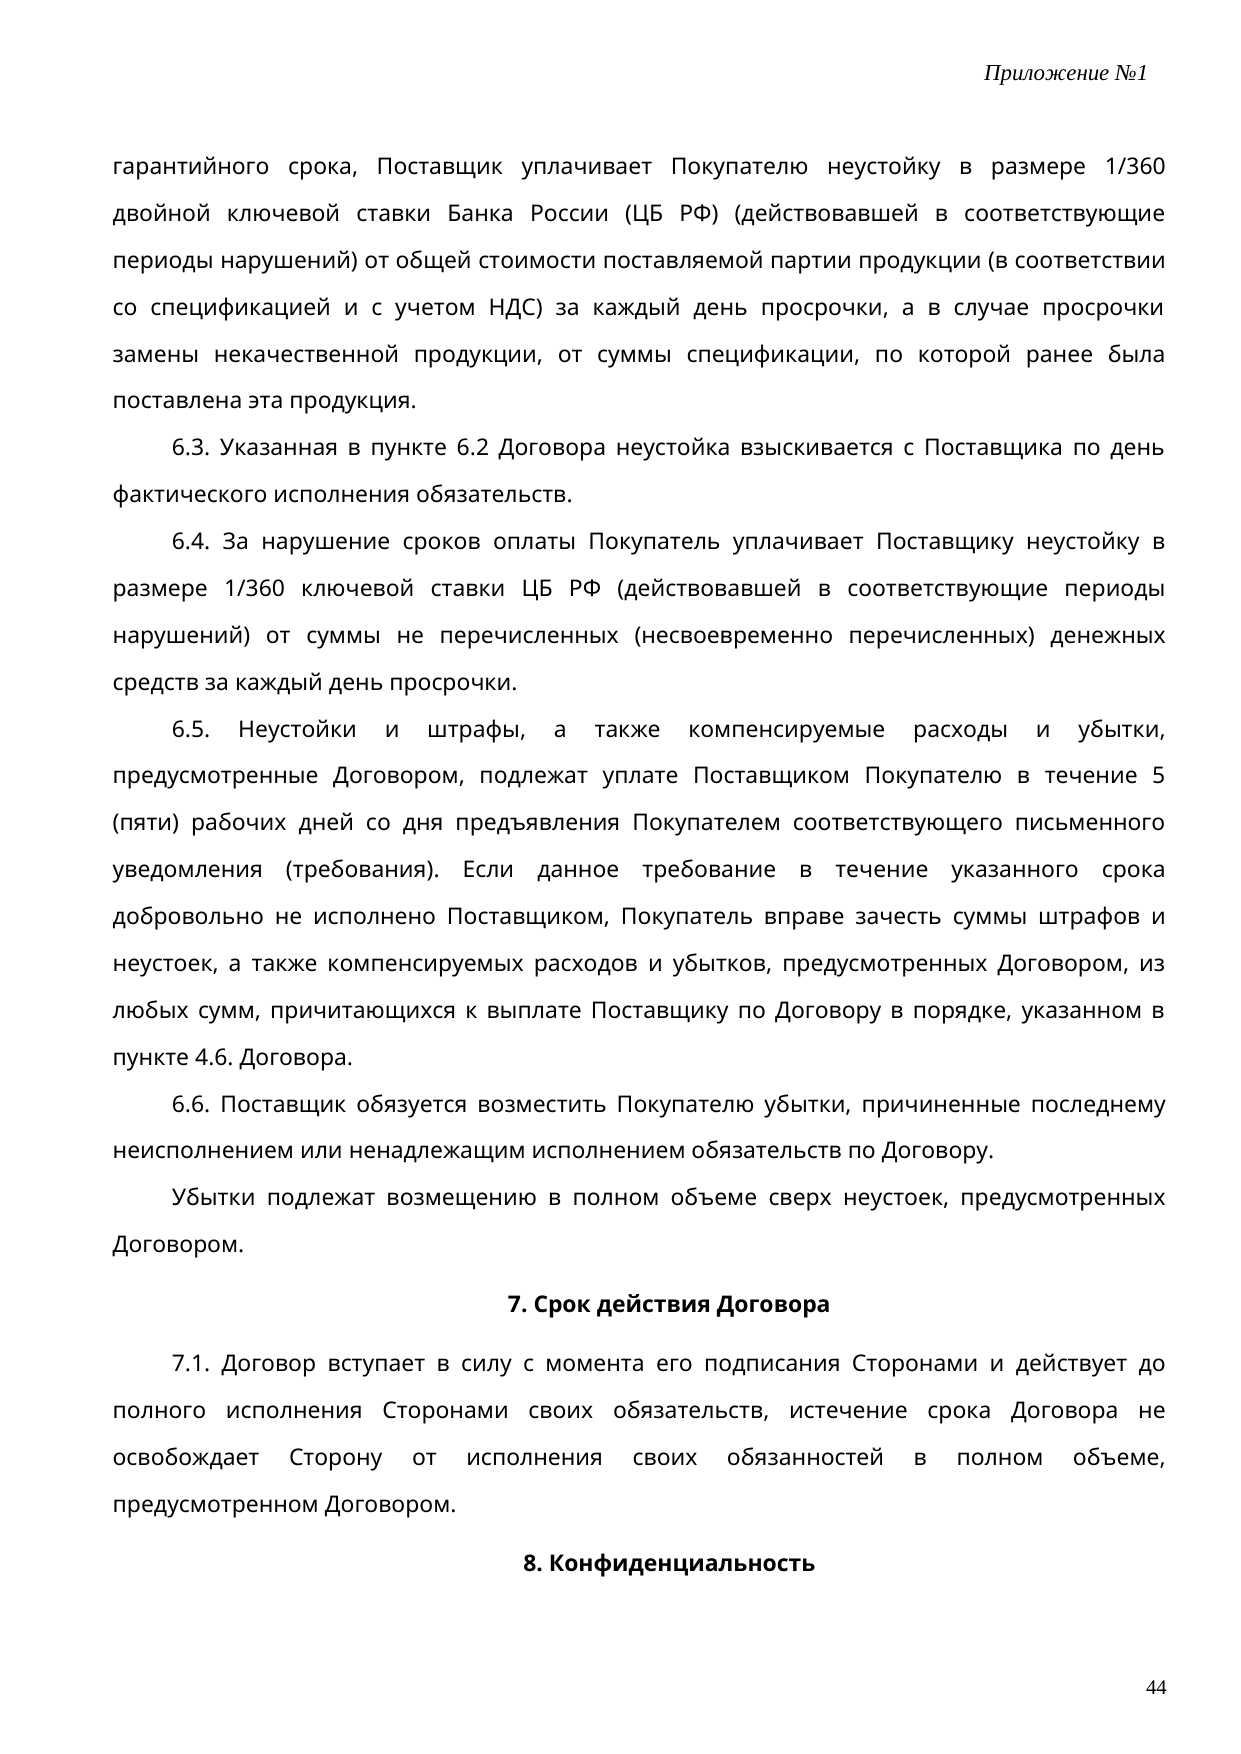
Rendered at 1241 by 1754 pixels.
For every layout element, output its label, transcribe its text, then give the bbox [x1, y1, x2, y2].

text 6.5. Неустойки и штрафы, а также компенсируемые расходы и убытки, предусмотренные Договором, подлежат уплате Поставщиком Покупателю в течение 5 (пяти) рабочих дней со дня предъявления Покупателем соответствующего письменного уведомления (требования). Если данное требование в течение указанного срока добровольно не исполнено Поставщиком, Покупатель вправе зачесть суммы штрафов и неустоек, а также компенсируемых расходов и убытков, предусмотренных Договором, из любых сумм, причитающихся к выплате Поставщику по Договору в порядке, указанном в пункте 4.6. Договора. [112, 712, 1167, 1072]
text 6.6. Поставщик обязуется возместить Покупателю убытки, причиненные последнему неисполнением или ненадлежащим исполнением обязательств по Договору. [112, 1087, 1167, 1166]
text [112, 150, 1167, 416]
text 6.4. За нарушение сроков оплаты Покупатель уплачивает Поставщику неустойку в размере 1/360 ключевой ставки ЦБ РФ (действовавшей в соответствующие периоды нарушений) от суммы не перечисленных (несвоевременно перечисленных) денежных средств за каждый день просрочки. [112, 525, 1167, 697]
text 8. Конфиденциальность [112, 1547, 1167, 1578]
text 7. Срок действия Договора [112, 1287, 1167, 1319]
text 7.1. Договор вступает в силу с момента его подписания Сторонами и действует до полного исполнения Сторонами своих обязательств, истечение срока Договора не освобождает Сторону от исполнения своих обязанностей в полном объеме, предусмотренном Договором. [112, 1347, 1167, 1519]
text 6.3. Указанная в пункте 6.2 Договора неустойка взыскивается с Поставщика по день фактического исполнения обязательств. [112, 431, 1167, 509]
text Убытки подлежат возмещению в полном объеме сверх неустоек, предусмотренных Договором. [112, 1181, 1167, 1259]
